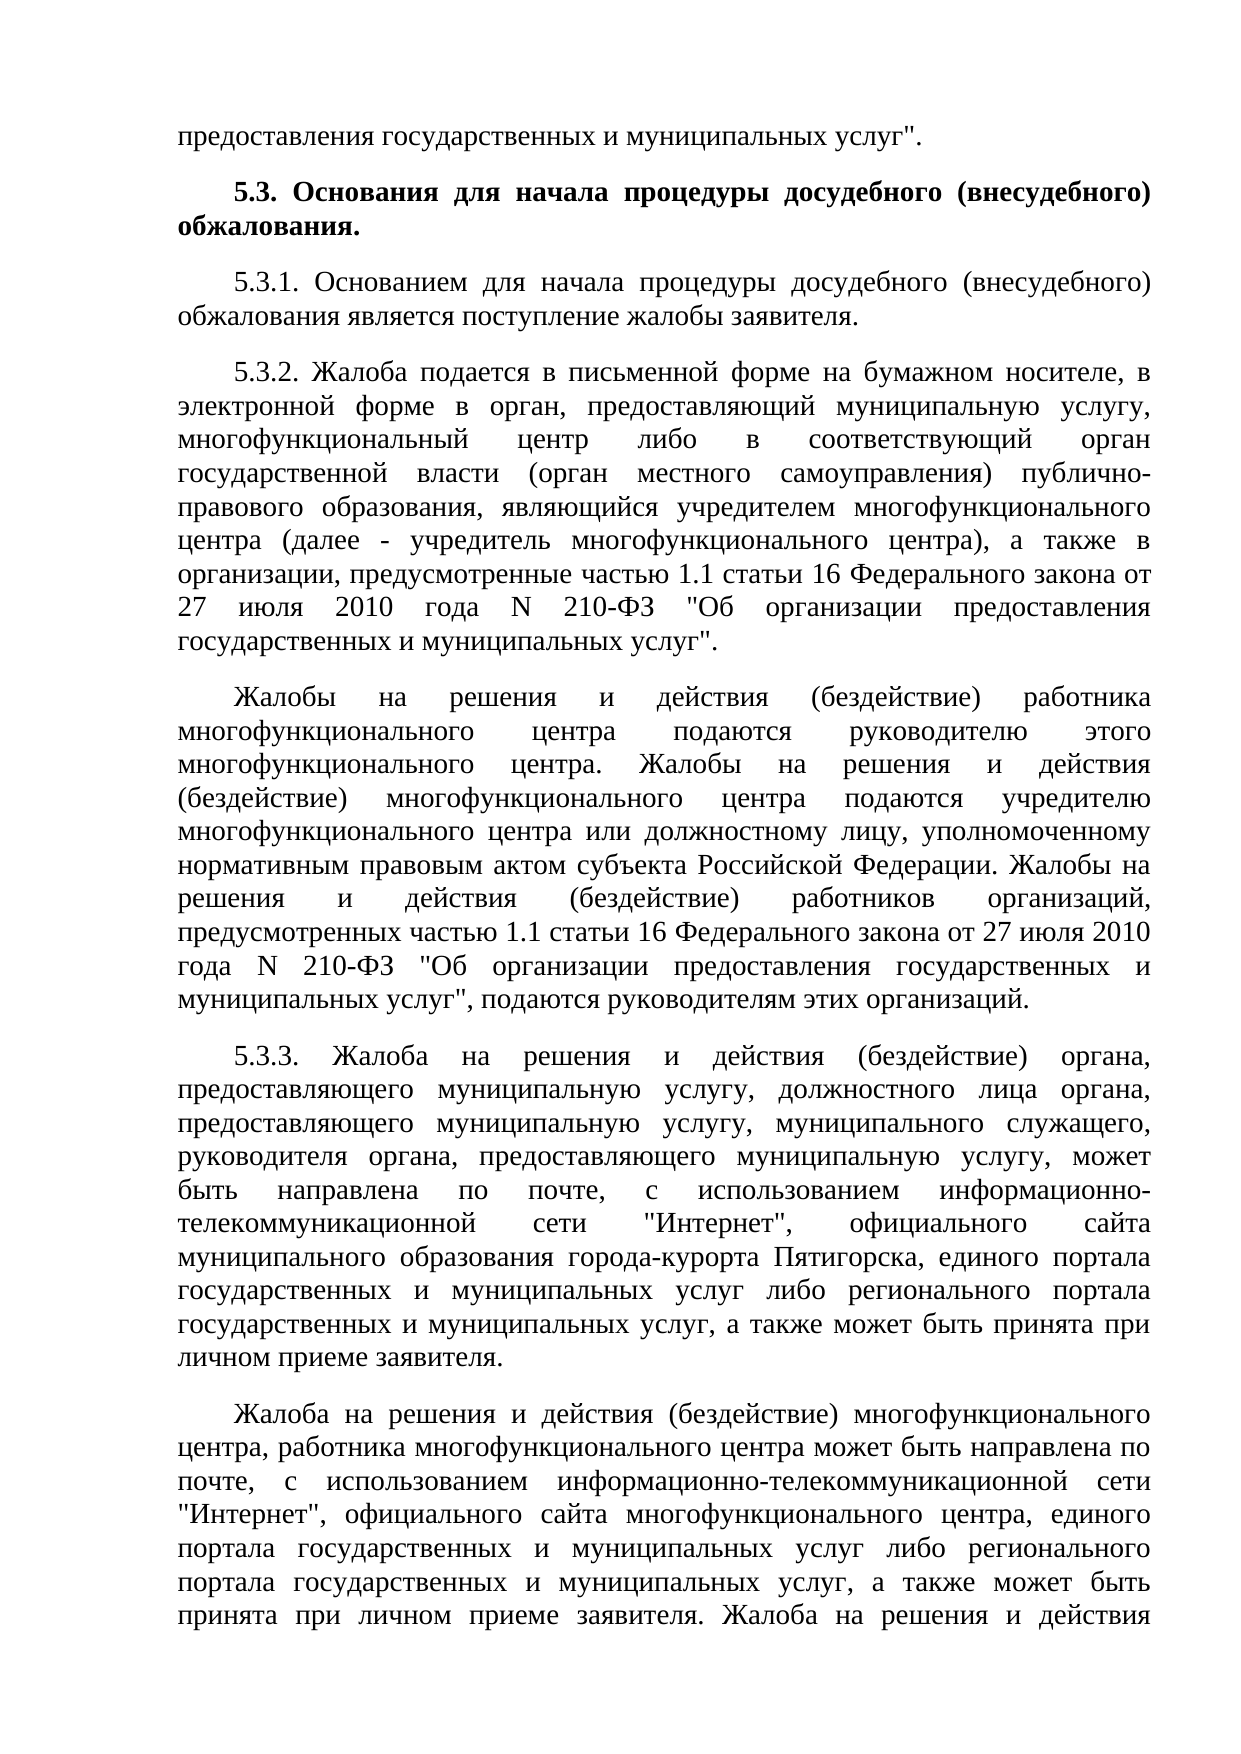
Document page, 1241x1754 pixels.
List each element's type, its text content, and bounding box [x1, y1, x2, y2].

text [177, 118, 1152, 152]
text 5.3.2. Жалоба подается в письменной форме на бумажном носителе, в электронной форме в орган, предоставляющий муниципальную услугу, многофункциональный центр либо в соответствующий орган государственной власти (орган местного самоуправления) публично-правового образования, являющийся учредителем многофункционального центра (далее - учредитель многофункционального центра), а также в организации, предусмотренные частью 1.1 статьи 16 Федерального закона от 27 июля 2010 года N 210-ФЗ "Об организации предоставления государственных и муниципальных услуг". [177, 354, 1152, 656]
title 5.3. Основания для начала процедуры досудебного (внесудебного) обжалования. [177, 174, 1152, 242]
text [177, 1396, 1152, 1631]
text 5.3.3. Жалоба на решения и действия (бездействие) органа, предоставляющего муниципальную услугу, должностного лица органа, предоставляющего муниципальную услугу, муниципального служащего, руководителя органа, предоставляющего муниципальную услугу, может быть направлена по почте, с использованием информационно-телекоммуникационной сети "Интернет", официального сайта муниципального образования города-курорта Пятигорска, единого портала государственных и муниципальных услуг либо регионального портала государственных и муниципальных услуг, а также может быть принята при личном приеме заявителя. [177, 1038, 1152, 1373]
text Жалобы на решения и действия (бездействие) работника многофункционального центра подаются руководителю этого многофункционального центра. Жалобы на решения и действия (бездействие) многофункционального центра подаются учредителю многофункционального центра или должностному лицу, уполномоченному нормативным правовым актом субъекта Российской Федерации. Жалобы на решения и действия (бездействие) работников организаций, предусмотренных частью 1.1 статьи 16 Федерального закона от 27 июля 2010 года N 210-ФЗ "Об организации предоставления государственных и муниципальных услуг", подаются руководителям этих организаций. [177, 679, 1152, 1015]
text 5.3.1. Основанием для начала процедуры досудебного (внесудебного) обжалования является поступление жалобы заявителя. [177, 264, 1152, 332]
